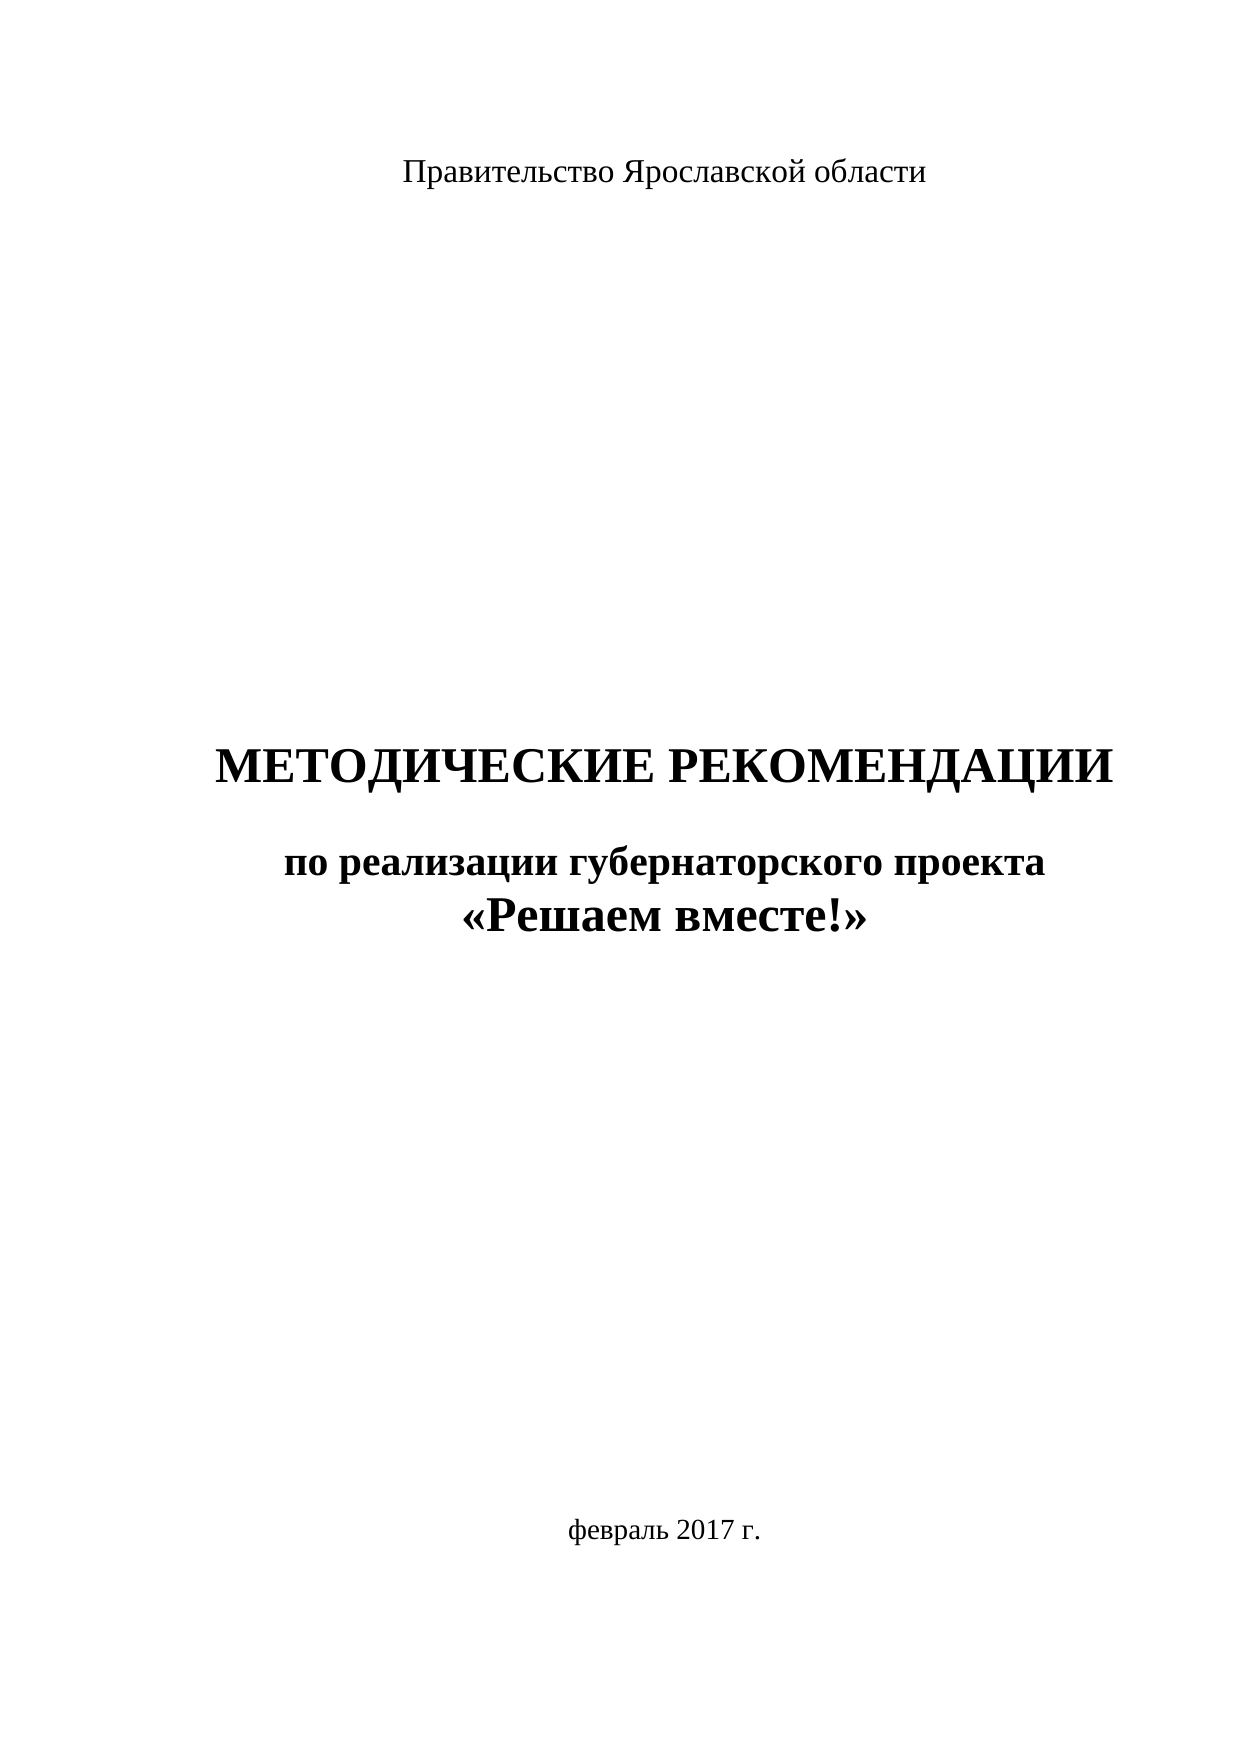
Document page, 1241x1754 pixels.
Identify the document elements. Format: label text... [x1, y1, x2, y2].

text «Решаем вместе!» [177, 885, 1152, 942]
text февраль 2017 г. [177, 1512, 1152, 1546]
text Методические рекомендации [177, 736, 1152, 794]
text по реализации губернаторского проекта [177, 837, 1152, 885]
text Правительство Ярославской области [177, 152, 1152, 190]
